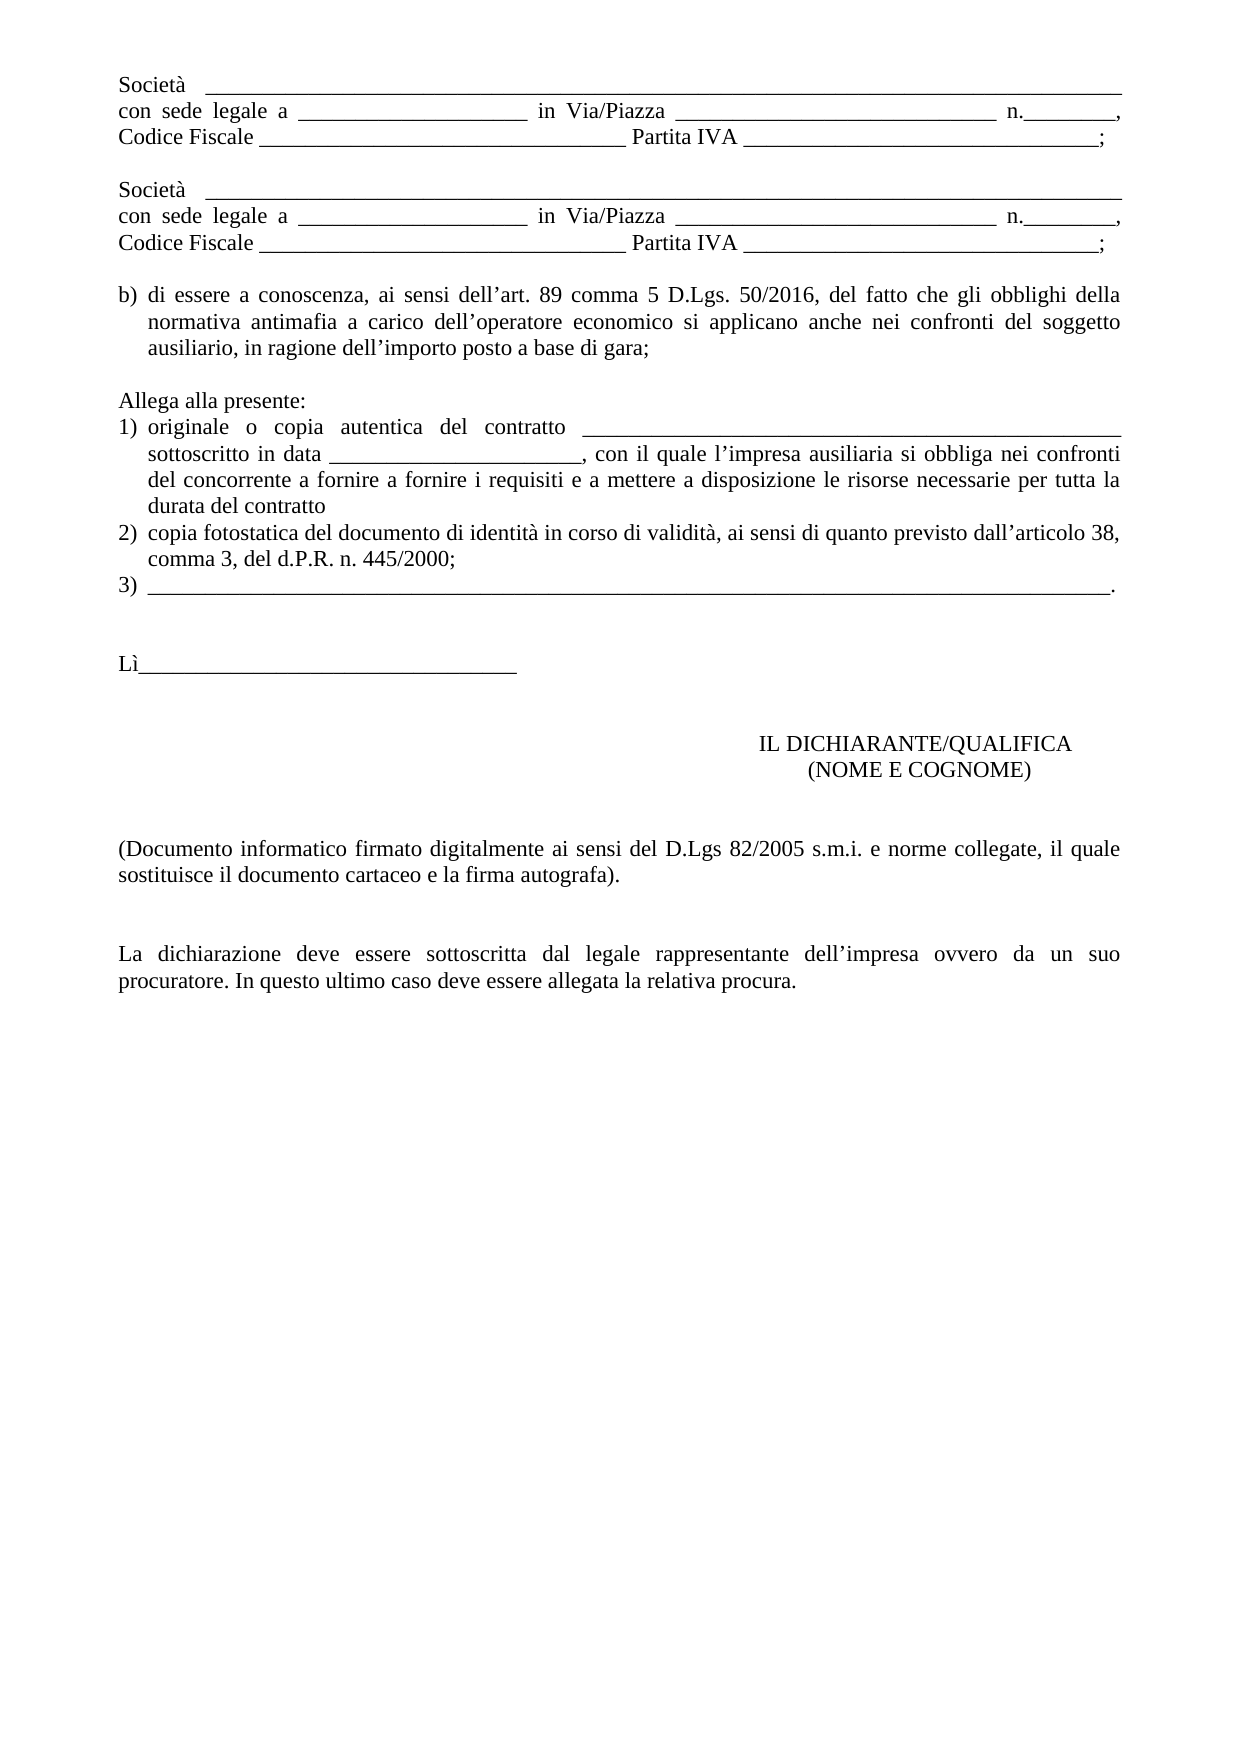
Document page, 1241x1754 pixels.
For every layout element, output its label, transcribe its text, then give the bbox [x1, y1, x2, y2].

text Società ________________________________________________________________________________ con sede legale a ____________________ in Via/Piazza ____________________________ n.________, Codice Fiscale ________________________________ Partita IVA _______________________________; [118, 71, 1122, 150]
text b) di essere a conoscenza, ai sensi dell’art. 89 comma 5 D.Lgs. 50/2016, del fatto che gli obblighi della normativa antimafia a carico dell’operatore economico si applicano anche nei confronti del soggetto ausiliario, in ragione dell’importo posto a base di gara; [118, 282, 1122, 361]
text Allega alla presente: [118, 387, 1122, 413]
text (NOME E COGNOME) [118, 756, 1122, 782]
list ____________________________________________________________________________________. [118, 571, 1122, 598]
list originale o copia autentica del contratto _______________________________________________ sottoscritto in data ______________________, con il quale l’impresa ausiliaria si obbliga nei confronti del concorrente a fornire a fornire i requisiti e a mettere a disposizione le risorse necessarie per tutta la durata del contratto [118, 413, 1122, 519]
text La dichiarazione deve essere sottoscritta dal legale rappresentante dell’impresa ovvero da un suo procuratore. In questo ultimo caso deve essere allegata la relativa procura. [118, 940, 1122, 993]
text (Documento informatico firmato digitalmente ai sensi del D.Lgs 82/2005 s.m.i. e norme collegate, il quale sostituisce il documento cartaceo e la firma autografa). [118, 835, 1122, 888]
text Lì_________________________________ [118, 651, 1122, 677]
text IL DICHIARANTE/QUALIFICA [118, 729, 1122, 756]
text Società ________________________________________________________________________________ con sede legale a ____________________ in Via/Piazza ____________________________ n.________, Codice Fiscale ________________________________ Partita IVA _______________________________; [118, 176, 1122, 255]
list copia fotostatica del documento di identità in corso di validità, ai sensi di quanto previsto dall’articolo 38, comma 3, del d.P.R. n. 445/2000; [118, 519, 1122, 571]
